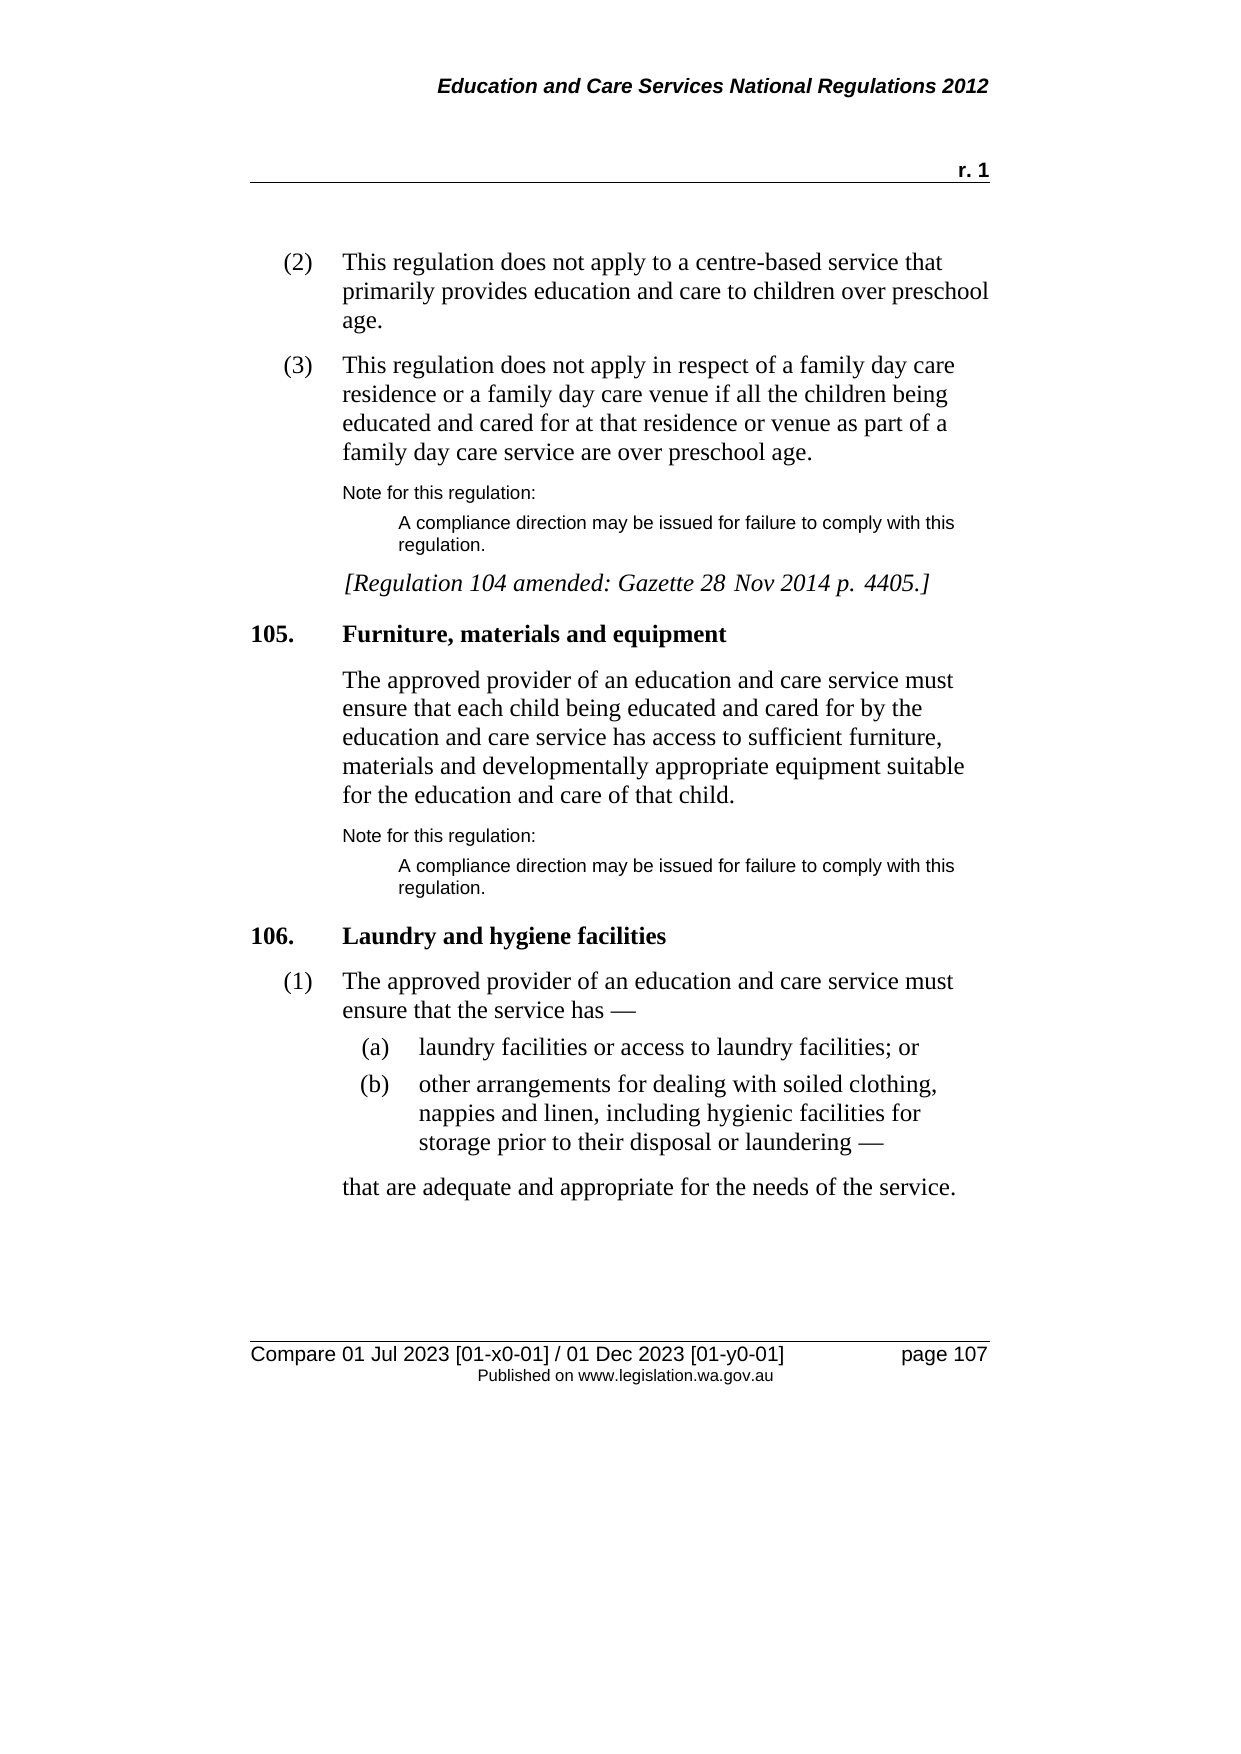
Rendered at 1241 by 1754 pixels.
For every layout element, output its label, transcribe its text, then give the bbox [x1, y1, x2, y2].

text that are adequate and appropriate for the needs of the service. [250, 1172, 990, 1201]
text (2) This regulation does not apply to a centre-based service that primarily provides education and care to children over preschool age. [250, 247, 990, 334]
text A compliance direction may be issued for failure to comply with this regulation. [250, 512, 990, 555]
text A compliance direction may be issued for failure to comply with this regulation. [250, 855, 990, 898]
text (3) This regulation does not apply in respect of a family day care residence or a family day care venue if all the children being educated and cared for at that residence or venue as part of a family day care service are over preschool age. [250, 350, 990, 465]
text [Regulation 104 amended: Gazette 28 Nov 2014 p. 4405.] [250, 568, 990, 596]
text The approved provider of an education and care service must ensure that each child being educated and cared for by the education and care service has access to sufficient furniture, materials and developmentally appropriate equipment suitable for the education and care of that child. [250, 665, 990, 808]
subtitle Note for this regulation: [250, 825, 990, 847]
subtitle 106. Laundry and hygiene facilities [250, 921, 990, 950]
text (b) other arrangements for dealing with soiled clothing, nappies and linen, including hygienic facilities for storage prior to their disposal or laundering — [250, 1069, 990, 1156]
text (a) laundry facilities or access to laundry facilities; or [250, 1032, 990, 1061]
subtitle Note for this regulation: [250, 482, 990, 504]
text (1) The approved provider of an education and care service must ensure that the service has — [250, 966, 990, 1024]
subtitle 105. Furniture, materials and equipment [250, 619, 990, 648]
